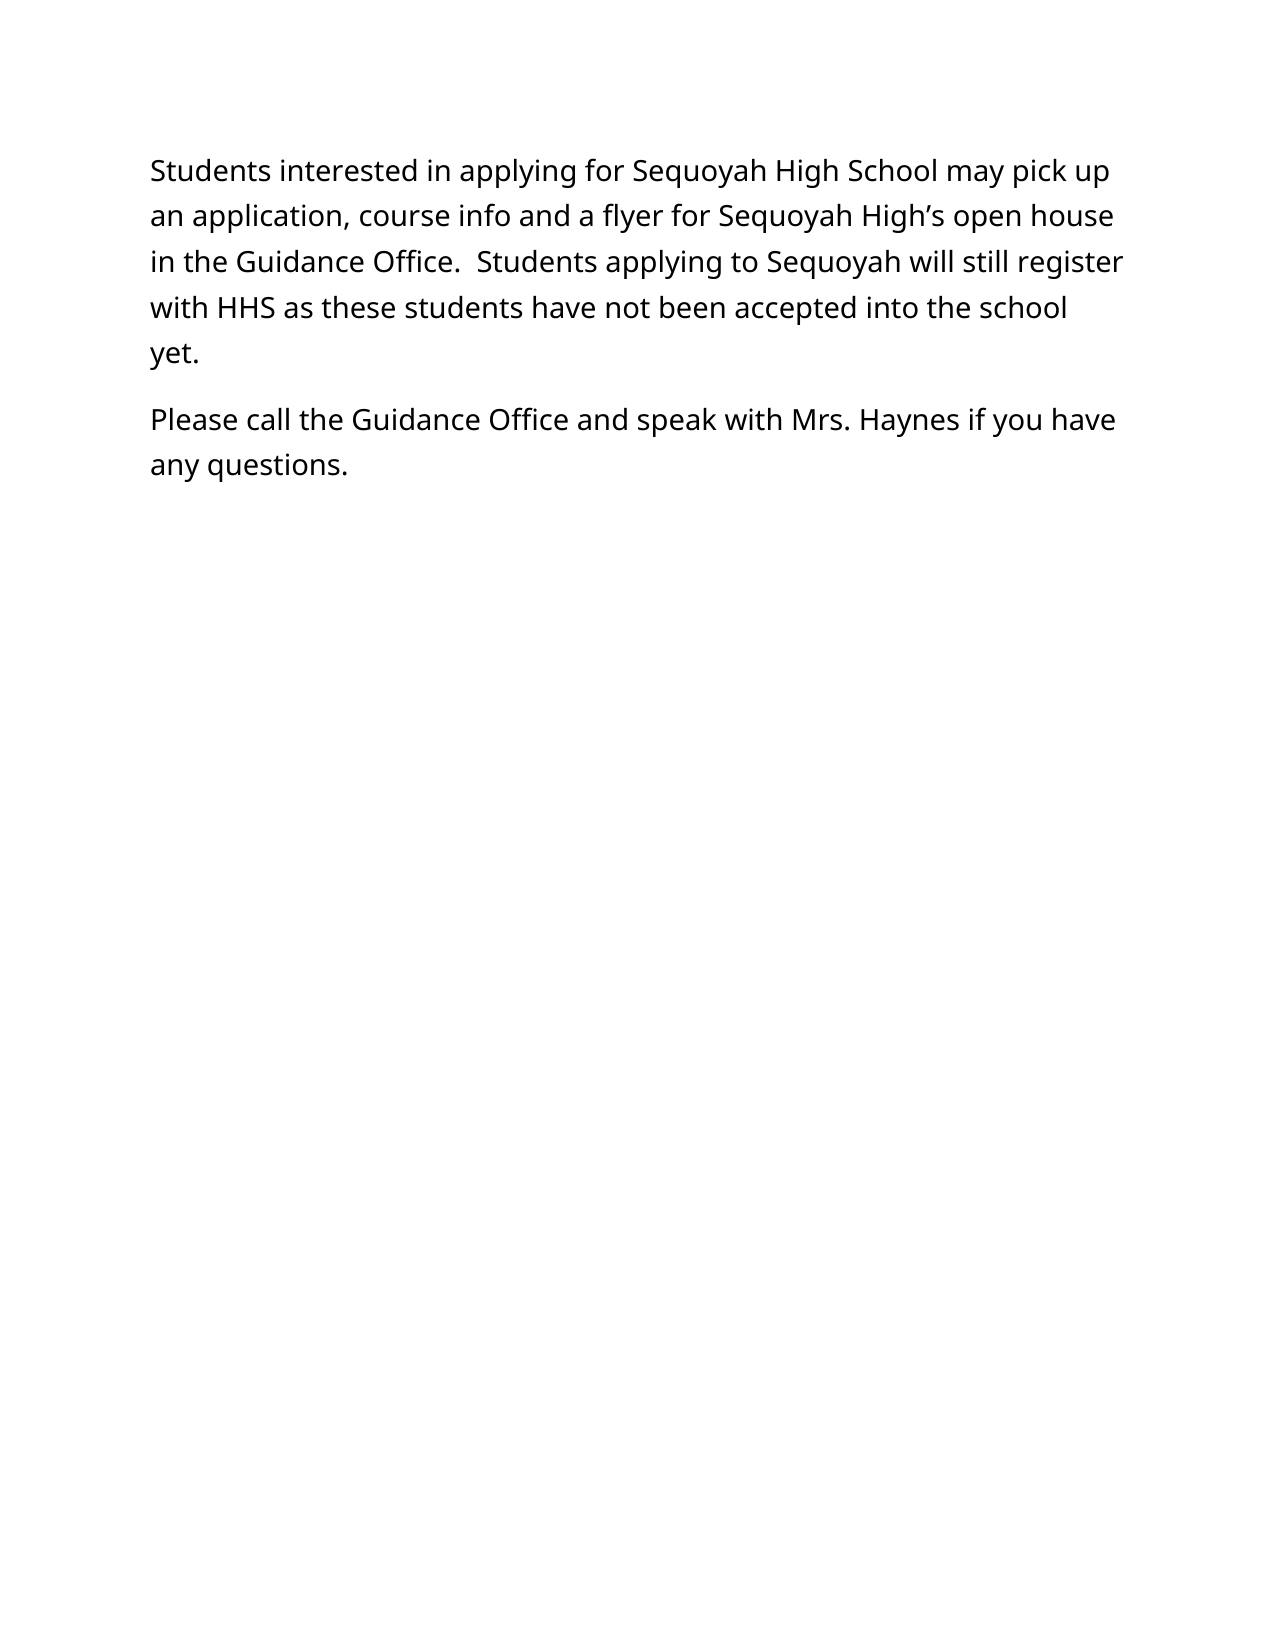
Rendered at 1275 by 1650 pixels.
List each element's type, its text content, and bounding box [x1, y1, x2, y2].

text Please call the Guidance Office and speak with Mrs. Haynes if you have any questions. [150, 399, 1125, 484]
text Students interested in applying for Sequoyah High School may pick up an application, course info and a flyer for Sequoyah High’s open house in the Guidance Office. Students applying to Sequoyah will still register with HHS as these students have not been accepted into the school yet. [150, 150, 1125, 372]
